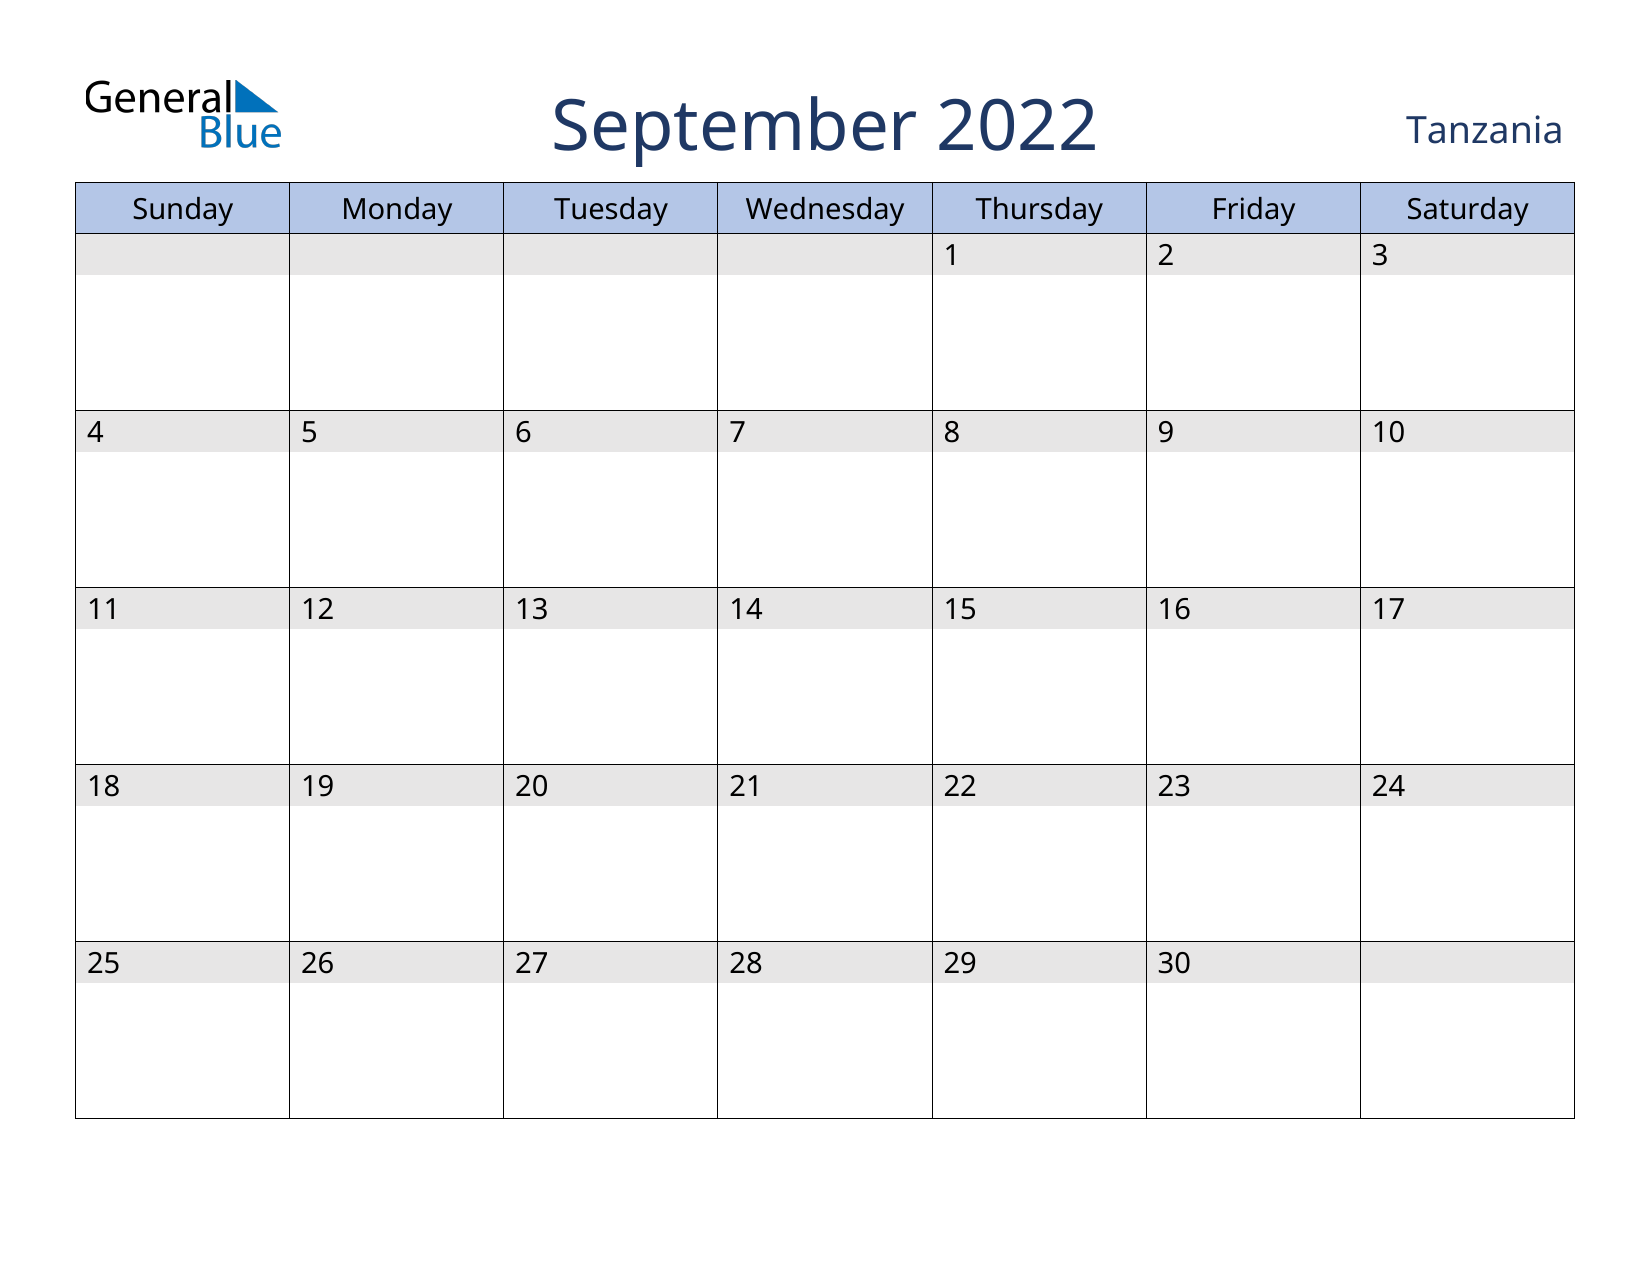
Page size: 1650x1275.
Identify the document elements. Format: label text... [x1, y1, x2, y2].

table_cell [504, 275, 717, 410]
table_cell 17 [1361, 588, 1574, 629]
table_cell 9 [1147, 411, 1360, 452]
table_cell Saturday [1361, 183, 1574, 233]
table_cell [718, 275, 932, 410]
table_cell [76, 275, 289, 410]
table_cell [504, 452, 717, 587]
table_cell 16 [1147, 588, 1360, 629]
table_cell [504, 629, 717, 764]
table_cell [76, 452, 289, 587]
table_cell Friday [1147, 183, 1360, 233]
table_cell [504, 983, 717, 1118]
table_cell [1147, 275, 1360, 410]
table_cell [76, 234, 289, 275]
table_cell [718, 629, 932, 764]
table_cell 28 [718, 942, 932, 983]
table_cell [718, 234, 932, 275]
table_cell [290, 234, 503, 275]
table_cell 21 [718, 765, 932, 806]
table_cell 8 [933, 411, 1146, 452]
table_cell [718, 806, 932, 941]
table_cell [290, 275, 503, 410]
table_cell 7 [718, 411, 932, 452]
table_cell [1361, 983, 1574, 1118]
table_cell [290, 983, 503, 1118]
table_cell [76, 629, 289, 764]
table_cell [718, 983, 932, 1118]
table_cell [1361, 806, 1574, 941]
table_cell [290, 452, 503, 587]
table_cell [933, 275, 1146, 410]
table_cell 23 [1147, 765, 1360, 806]
table_cell 1 [933, 234, 1146, 275]
table_cell 26 [290, 942, 503, 983]
table_cell [504, 234, 717, 275]
table_header Tanzania [1146, 75, 1574, 182]
table_cell Tuesday [504, 183, 717, 233]
table_cell 19 [290, 765, 503, 806]
table_cell 27 [504, 942, 717, 983]
table_cell 4 [76, 411, 289, 452]
table_cell 18 [76, 765, 289, 806]
table_cell [1361, 275, 1574, 410]
table_cell Sunday [76, 183, 289, 233]
table_cell [718, 452, 932, 587]
table_cell [1147, 629, 1360, 764]
picture [86, 80, 281, 148]
table_cell [290, 806, 503, 941]
table_cell [1361, 452, 1574, 587]
table_cell 22 [933, 765, 1146, 806]
table_cell [76, 806, 289, 941]
table_cell [290, 629, 503, 764]
table_cell Wednesday [718, 183, 932, 233]
table_cell [76, 983, 289, 1118]
table_cell 15 [933, 588, 1146, 629]
table_header September 2022 [504, 75, 1146, 182]
table_cell [1147, 983, 1360, 1118]
table_cell [933, 452, 1146, 587]
table_cell [1361, 942, 1574, 983]
table_cell [1147, 806, 1360, 941]
table_cell 10 [1361, 411, 1574, 452]
table_cell 12 [290, 588, 503, 629]
table_cell 24 [1361, 765, 1574, 806]
table_cell 14 [718, 588, 932, 629]
table_cell 30 [1147, 942, 1360, 983]
table_cell Thursday [933, 183, 1146, 233]
table_cell 29 [933, 942, 1146, 983]
table_cell [933, 629, 1146, 764]
table_cell 25 [76, 942, 289, 983]
table_header [76, 75, 503, 182]
table_cell 20 [504, 765, 717, 806]
table_cell [933, 806, 1146, 941]
table_cell [933, 983, 1146, 1118]
table_cell 2 [1147, 234, 1360, 275]
table_cell 6 [504, 411, 717, 452]
table_cell 3 [1361, 234, 1574, 275]
table_cell Monday [290, 183, 503, 233]
table_cell [1147, 452, 1360, 587]
table_cell [504, 806, 717, 941]
table_cell 5 [290, 411, 503, 452]
table_cell 11 [76, 588, 289, 629]
table_cell 13 [504, 588, 717, 629]
table_cell [1361, 629, 1574, 764]
